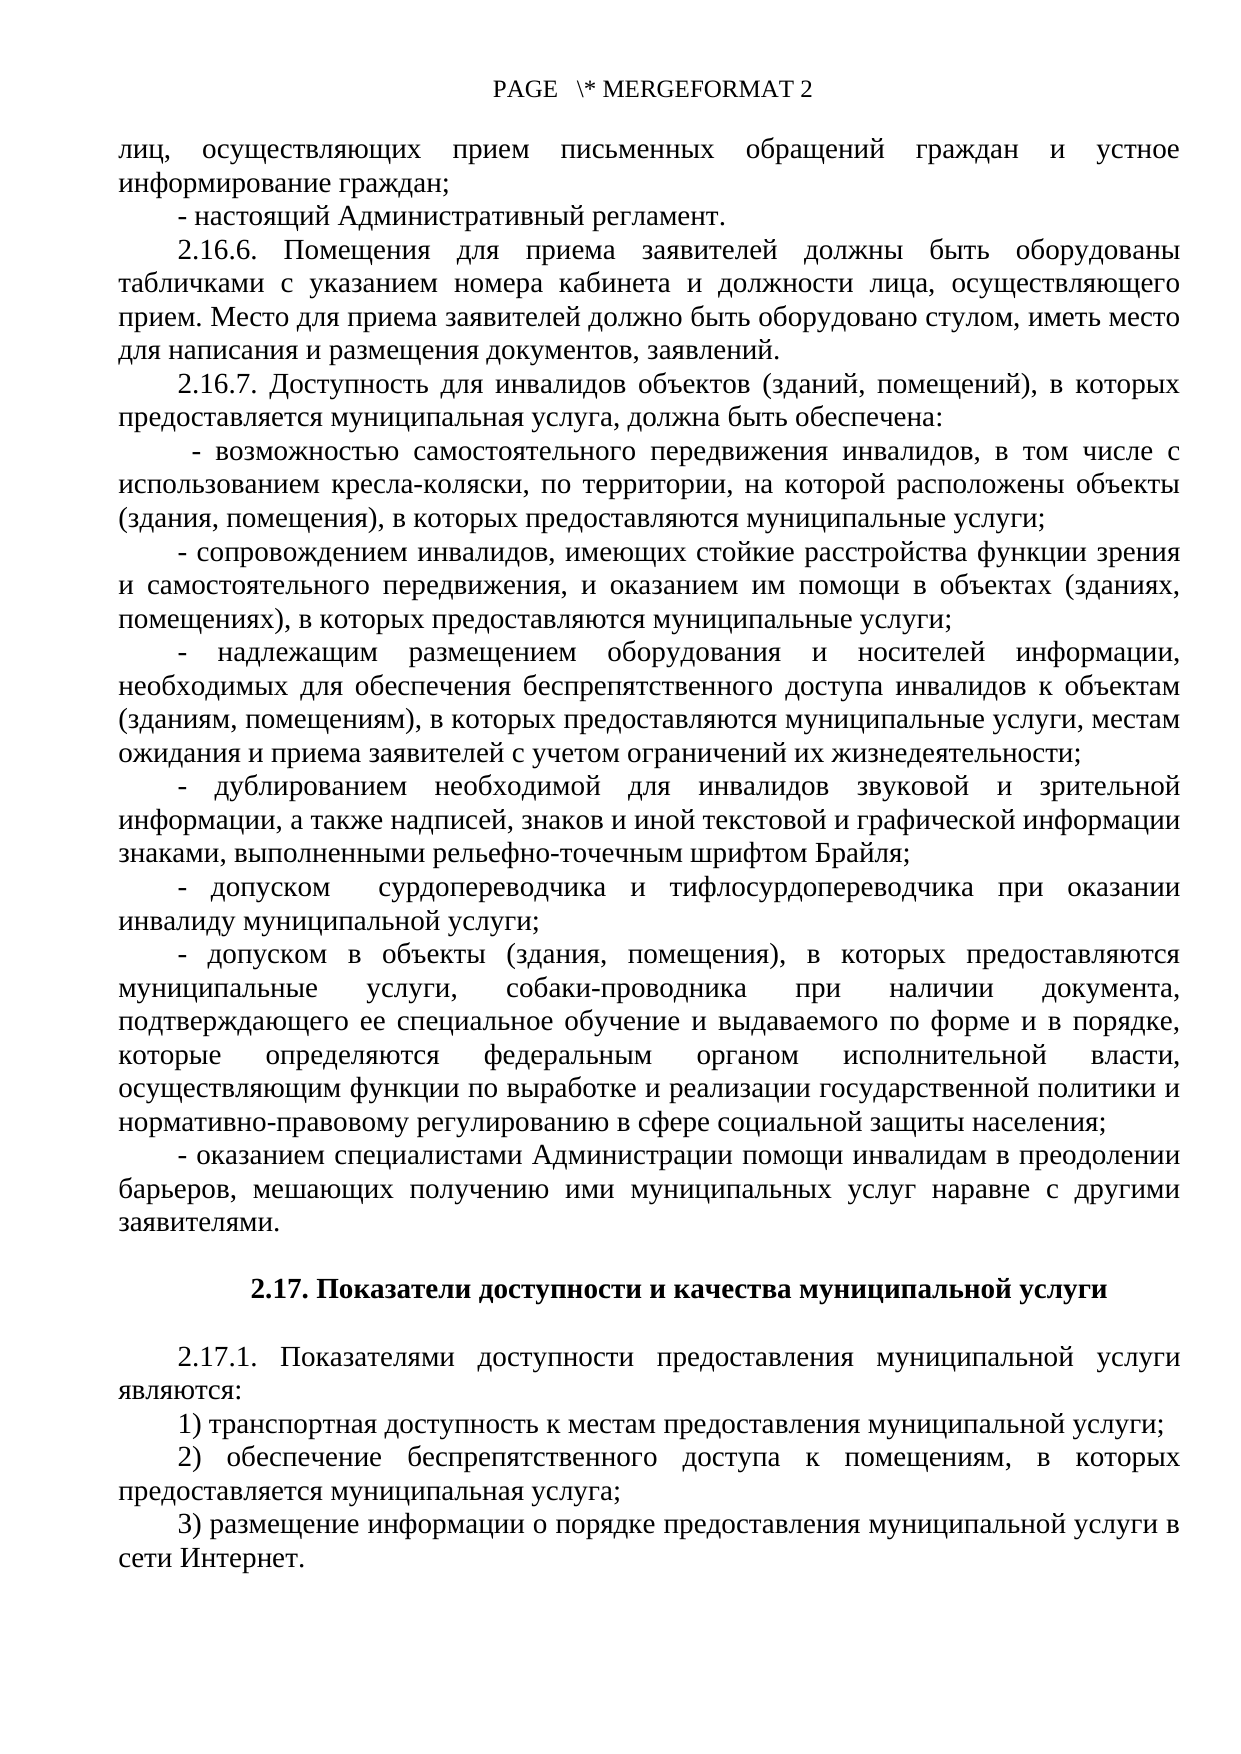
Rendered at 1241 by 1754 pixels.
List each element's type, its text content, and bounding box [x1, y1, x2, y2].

text 2.17. Показатели доступности и качества муниципальной услуги [118, 1272, 1181, 1305]
text - оказанием специалистами Администрации помощи инвалидам в преодолении барьеров, мешающих получению ими муниципальных услуг наравне с другими заявителями. [118, 1137, 1181, 1238]
text - надлежащим размещением оборудования и носителей информации, необходимых для обеспечения беспрепятственного доступа инвалидов к объектам (зданиям, помещениям), в которых предоставляются муниципальные услуги, местам ожидания и приема заявителей с учетом ограничений их жизнедеятельности; [118, 634, 1181, 768]
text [118, 131, 1181, 198]
text - настоящий Административный регламент. [118, 198, 1181, 232]
text - дублированием необходимой для инвалидов звуковой и зрительной информации, а также надписей, знаков и иной текстовой и графической информации знаками, выполненными рельефно-точечным шрифтом Брайля; [118, 768, 1181, 869]
text 2) обеспечение беспрепятственного доступа к помещениям, в которых предоставляется муниципальная услуга; [118, 1439, 1181, 1506]
text - допуском в объекты (здания, помещения), в которых предоставляются муниципальные услуги, собаки-проводника при наличии документа, подтверждающего ее специальное обучение и выдаваемого по форме и в порядке, которые определяются федеральным органом исполнительной власти, осуществляющим функции по выработке и реализации государственной политики и нормативно-правовому регулированию в сфере социальной защиты населения; [118, 936, 1181, 1137]
text 2.16.6. Помещения для приема заявителей должны быть оборудованы табличками с указанием номера кабинета и должности лица, осуществляющего прием. Место для приема заявителей должно быть оборудовано стулом, иметь место для написания и размещения документов, заявлений. [118, 232, 1181, 366]
text 3) размещение информации о порядке предоставления муниципальной услуги в сети Интернет. [118, 1506, 1181, 1573]
text 2.17.1. Показателями доступности предоставления муниципальной услуги являются: [118, 1339, 1181, 1406]
text - допуском сурдопереводчика и тифлосурдопереводчика при оказании инвалиду муниципальной услуги; [118, 869, 1181, 936]
text - сопровождением инвалидов, имеющих стойкие расстройства функции зрения и самостоятельного передвижения, и оказанием им помощи в объектах (зданиях, помещениях), в которых предоставляются муниципальные услуги; [118, 534, 1181, 634]
text 2.16.7. Доступность для инвалидов объектов (зданий, помещений), в которых предоставляется муниципальная услуга, должна быть обеспечена: [118, 366, 1181, 433]
text - возможностью самостоятельного передвижения инвалидов, в том числе с использованием кресла-коляски, по территории, на которой расположены объекты (здания, помещения), в которых предоставляются муниципальные услуги; [118, 433, 1181, 534]
text 1) транспортная доступность к местам предоставления муниципальной услуги; [118, 1406, 1181, 1439]
